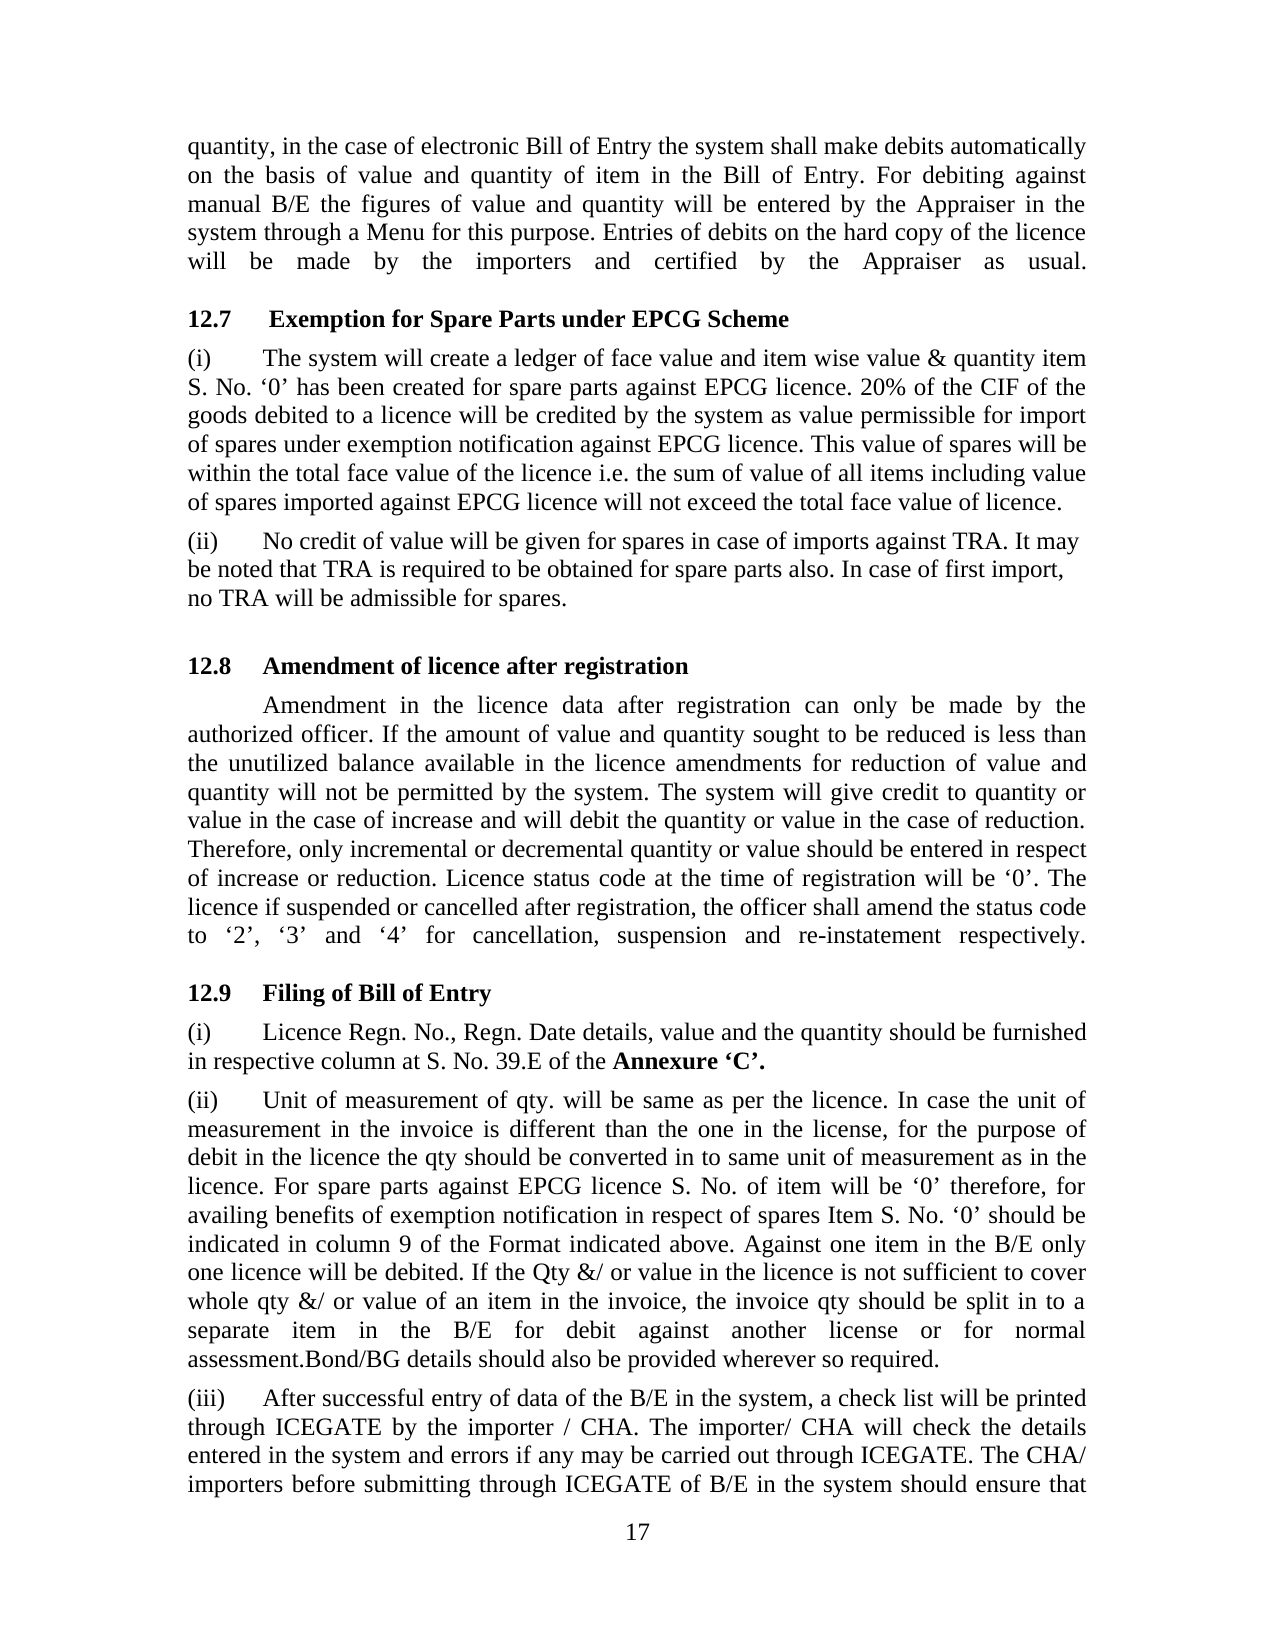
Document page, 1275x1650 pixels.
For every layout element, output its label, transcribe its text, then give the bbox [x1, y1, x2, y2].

text (ii) Unit of measurement of qty. will be same as per the licence. In case the unit of measurement in the invoice is different than the one in the license, for the purpose of debit in the licence the qty should be converted in to same unit of measurement as in the licence. For spare parts against EPCG licence S. No. of item will be ‘0’ therefore, for availing benefits of exemption notification in respect of spares Item S. No. ‘0’ should be indicated in column 9 of the Format indicated above. Against one item in the B/E only one licence will be debited. If the Qty &/ or value in the licence is not sufficient to cover whole qty &/ or value of an item in the invoice, the invoice qty should be split in to a separate item in the B/E for debit against another license or for normal assessment.Bond/BG details should also be provided wherever so required. [187, 1085, 1087, 1372]
text 12.8 Amendment of licence after registration [187, 651, 1087, 680]
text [187, 1383, 1087, 1498]
text (i) Licence Regn. No., Regn. Date details, value and the quantity should be furnished in respective column at S. No. 39.E of the Annexure ‘C’. [187, 1017, 1087, 1074]
text (ii) No credit of value will be given for spares in case of imports against TRA. It may be noted that TRA is required to be obtained for spare parts also. In case of first import, no TRA will be admissible for spares. [187, 526, 1087, 641]
text (i) The system will create a ledger of face value and item wise value & quantity item S. No. ‘0’ has been created for spare parts against EPCG licence. 20% of the CIF of the goods debited to a licence will be credited by the system as value permissible for import of spares under exemption notification against EPCG licence. This value of spares will be within the total face value of the licence i.e. the sum of value of all items including value of spares imported against EPCG licence will not exceed the total face value of licence. [187, 343, 1087, 515]
text Amendment in the licence data after registration can only be made by the authorized officer. If the amount of value and quantity sought to be reduced is less than the unutilized balance available in the licence amendments for reduction of value and quantity will not be permitted by the system. The system will give credit to quantity or value in the case of increase and will debit the quantity or value in the case of reduction. Therefore, only incremental or decremental quantity or value should be entered in respect of increase or reduction. Licence status code at the time of registration will be ‘0’. The licence if suspended or cancelled after registration, the officer shall amend the status code to ‘2’, ‘3’ and ‘4’ for cancellation, suspension and re-instatement respectively. 12.9 Filing of Bill of Entry [187, 690, 1087, 1007]
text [187, 131, 1087, 332]
